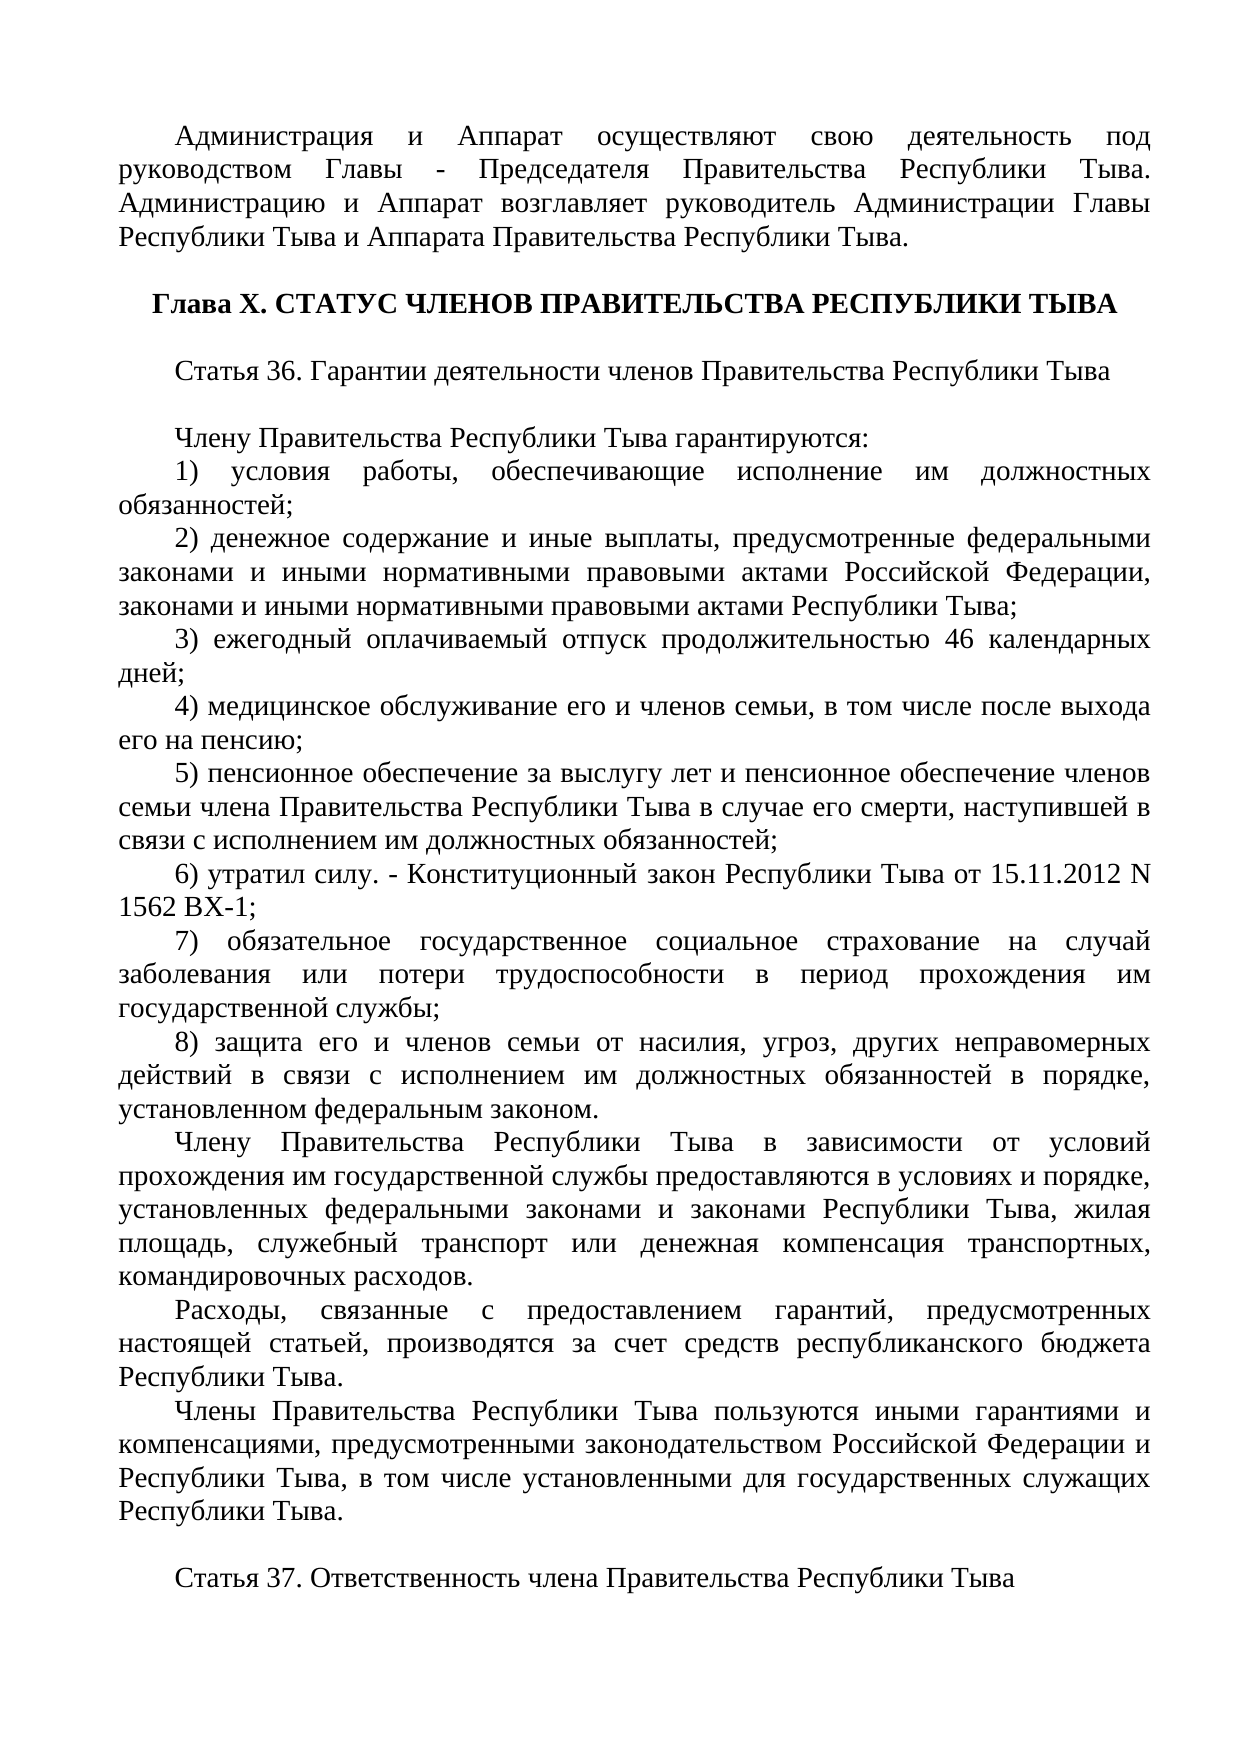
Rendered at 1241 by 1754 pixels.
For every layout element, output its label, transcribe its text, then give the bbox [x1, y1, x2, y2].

text 2) денежное содержание и иные выплаты, предусмотренные федеральными законами и иными нормативными правовыми актами Российской Федерации, законами и иными нормативными правовыми актами Республики Тыва; [118, 521, 1152, 621]
text 8) защита его и членов семьи от насилия, угроз, других неправомерных действий в связи с исполнением им должностных обязанностей в порядке, установленном федеральным законом. [118, 1024, 1152, 1124]
text Статья 36. Гарантии деятельности членов Правительства Республики Тыва [118, 353, 1152, 386]
text 1) условия работы, обеспечивающие исполнение им должностных обязанностей; [118, 453, 1152, 521]
text Члену Правительства Республики Тыва в зависимости от условий прохождения им государственной службы предоставляются в условиях и порядке, установленных федеральными законами и законами Республики Тыва, жилая площадь, служебный транспорт или денежная компенсация транспортных, командировочных расходов. [118, 1124, 1152, 1292]
text 3) ежегодный оплачиваемый отпуск продолжительностью 46 календарных дней; [118, 621, 1152, 688]
text Члены Правительства Республики Тыва пользуются иными гарантиями и компенсациями, предусмотренными законодательством Российской Федерации и Республики Тыва, в том числе установленными для государственных служащих Республики Тыва. [118, 1393, 1152, 1527]
text 7) обязательное государственное социальное страхование на случай заболевания или потери трудоспособности в период прохождения им государственной службы; [118, 923, 1152, 1024]
text 4) медицинское обслуживание его и членов семьи, в том числе после выхода его на пенсию; [118, 688, 1152, 755]
text Расходы, связанные с предоставлением гарантий, предусмотренных настоящей статьей, производятся за счет средств республиканского бюджета Республики Тыва. [118, 1292, 1152, 1393]
text Администрация и Аппарат осуществляют свою деятельность под руководством Главы - Председателя Правительства Республики Тыва. Администрацию и Аппарат возглавляет руководитель Администрации Главы Республики Тыва и Аппарата Правительства Республики Тыва. [118, 118, 1152, 252]
text Члену Правительства Республики Тыва гарантируются: [118, 420, 1152, 453]
text Статья 37. Ответственность члена Правительства Республики Тыва [118, 1560, 1152, 1594]
text 5) пенсионное обеспечение за выслугу лет и пенсионное обеспечение членов семьи члена Правительства Республики Тыва в случае его смерти, наступившей в связи с исполнением им должностных обязанностей; [118, 755, 1152, 856]
text Глава X. СТАТУС ЧЛЕНОВ ПРАВИТЕЛЬСТВА РЕСПУБЛИКИ ТЫВА [118, 286, 1152, 319]
text 6) утратил силу. - Конституционный закон Республики Тыва от 15.11.2012 N 1562 ВХ-1; [118, 856, 1152, 923]
